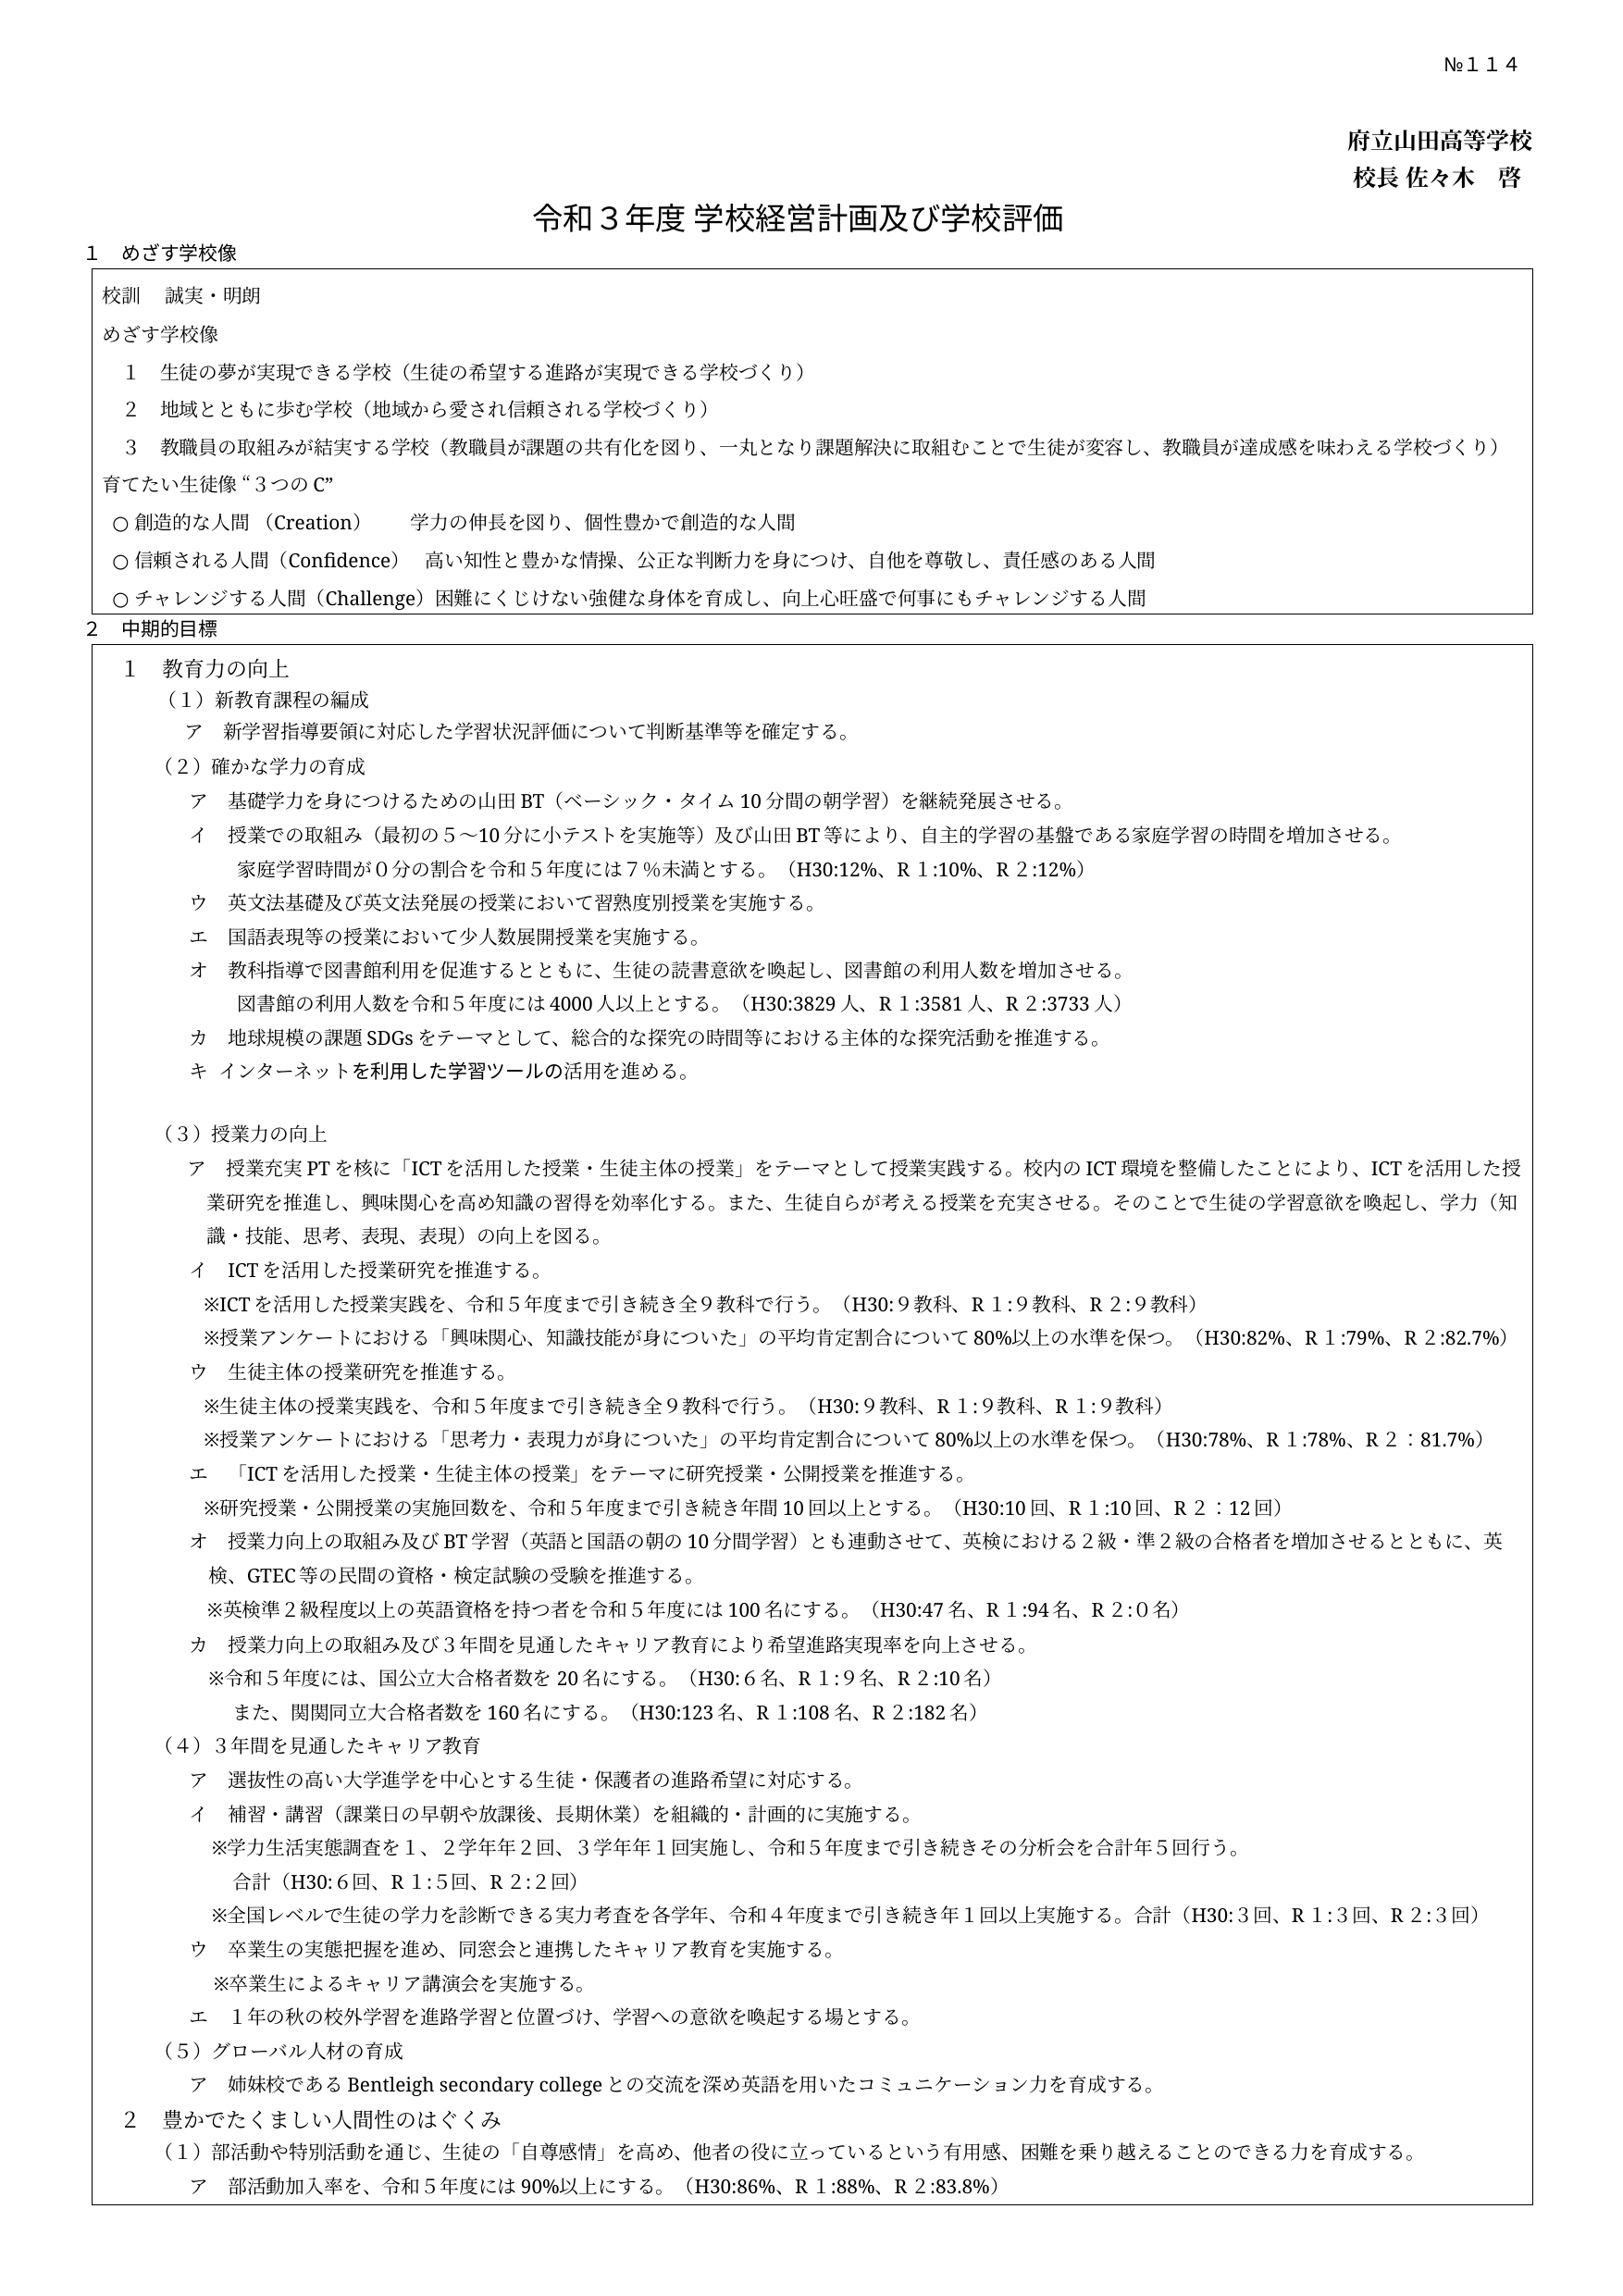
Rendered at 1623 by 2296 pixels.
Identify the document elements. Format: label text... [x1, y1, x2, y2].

text １ めざす学校像 [64, 238, 1532, 266]
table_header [93, 645, 1532, 2204]
text 校長 佐々木 啓 [64, 160, 1521, 193]
text ２ 中期的目標 [64, 614, 1532, 642]
text 令和３年度 学校経営計画及び学校評価 [64, 198, 1532, 238]
table_header 校訓 誠実・明朗 めざす学校像 １ 生徒の夢が実現できる学校（生徒の希望する進路が実現できる学校づくり） ２ 地域とともに歩む学校（地域から愛され信頼される学校づくり） ３ 教職員の取組みが結実する学校（教職員が課題の共有化を図り、一丸となり課題解決に取組むことで生徒が変容し、教職員が達成感を味わえる学校づくり） 育てたい生徒像 “３つのC” ○ 創造的な人間 （Creation） 学力の伸長を図り、個性豊かで創造的な人間 ○ 信頼される人間（Confidence） 高い知性と豊かな情操、公正な判断力を身につけ、自他を尊敬し、責任感のある人間 ○ チャレンジする人間（Challenge）困難にくじけない強健な身体を育成し、向上心旺盛で何事にもチャレンジする人間 [93, 269, 1532, 614]
